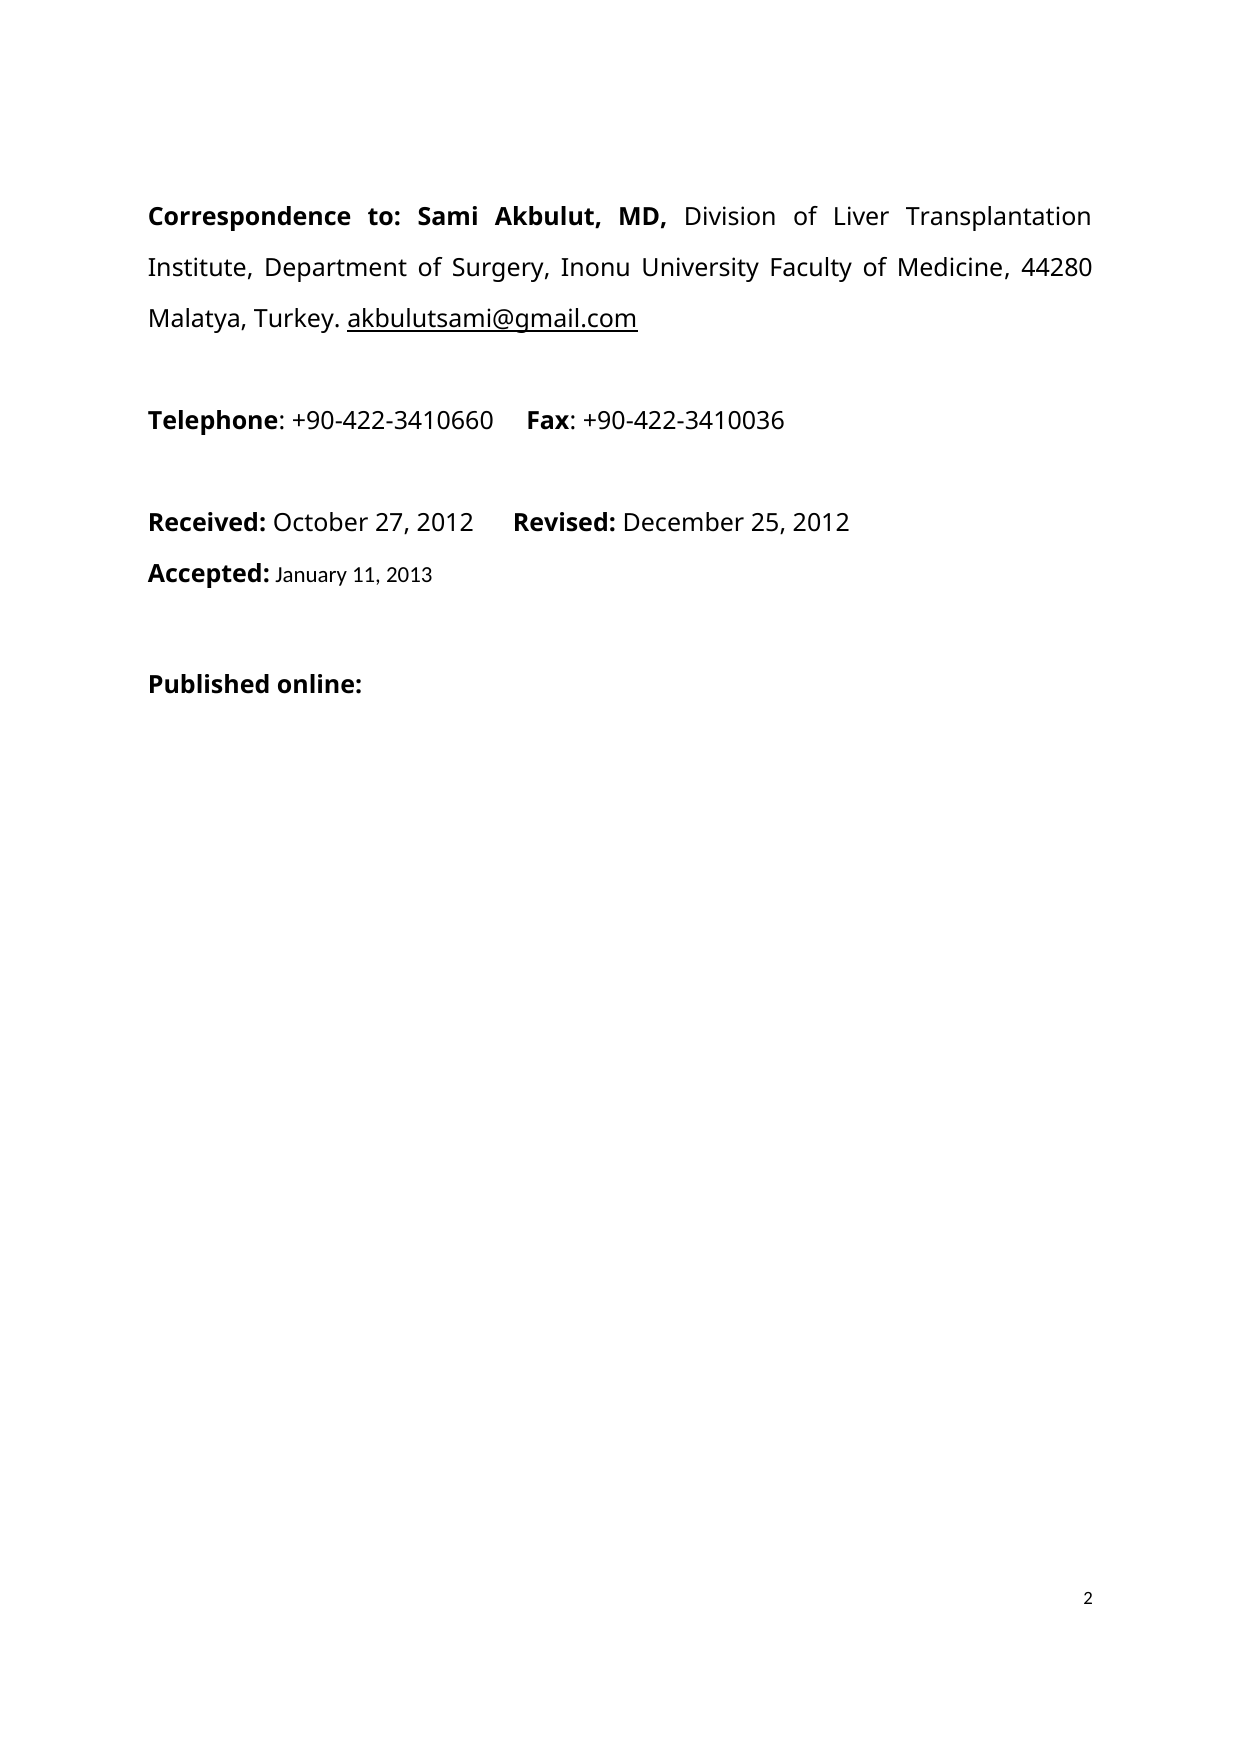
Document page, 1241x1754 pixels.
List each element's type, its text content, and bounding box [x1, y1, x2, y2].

text Correspondence to: Sami Akbulut, MD, Division of Liver Transplantation Institute, Department of Surgery, Inonu University Faculty of Medicine, 44280 Malatya, Turkey. akbulutsami@gmail.com [148, 199, 1092, 335]
text Received: October 27, 2012 Revised: December 25, 2012 [148, 505, 1092, 539]
text Accepted: January 11, 2013 [148, 556, 1092, 590]
text Published online: [148, 667, 1092, 701]
text Telephone: +90-422-3410660 Fax: +90-422-3410036 [148, 403, 1092, 437]
